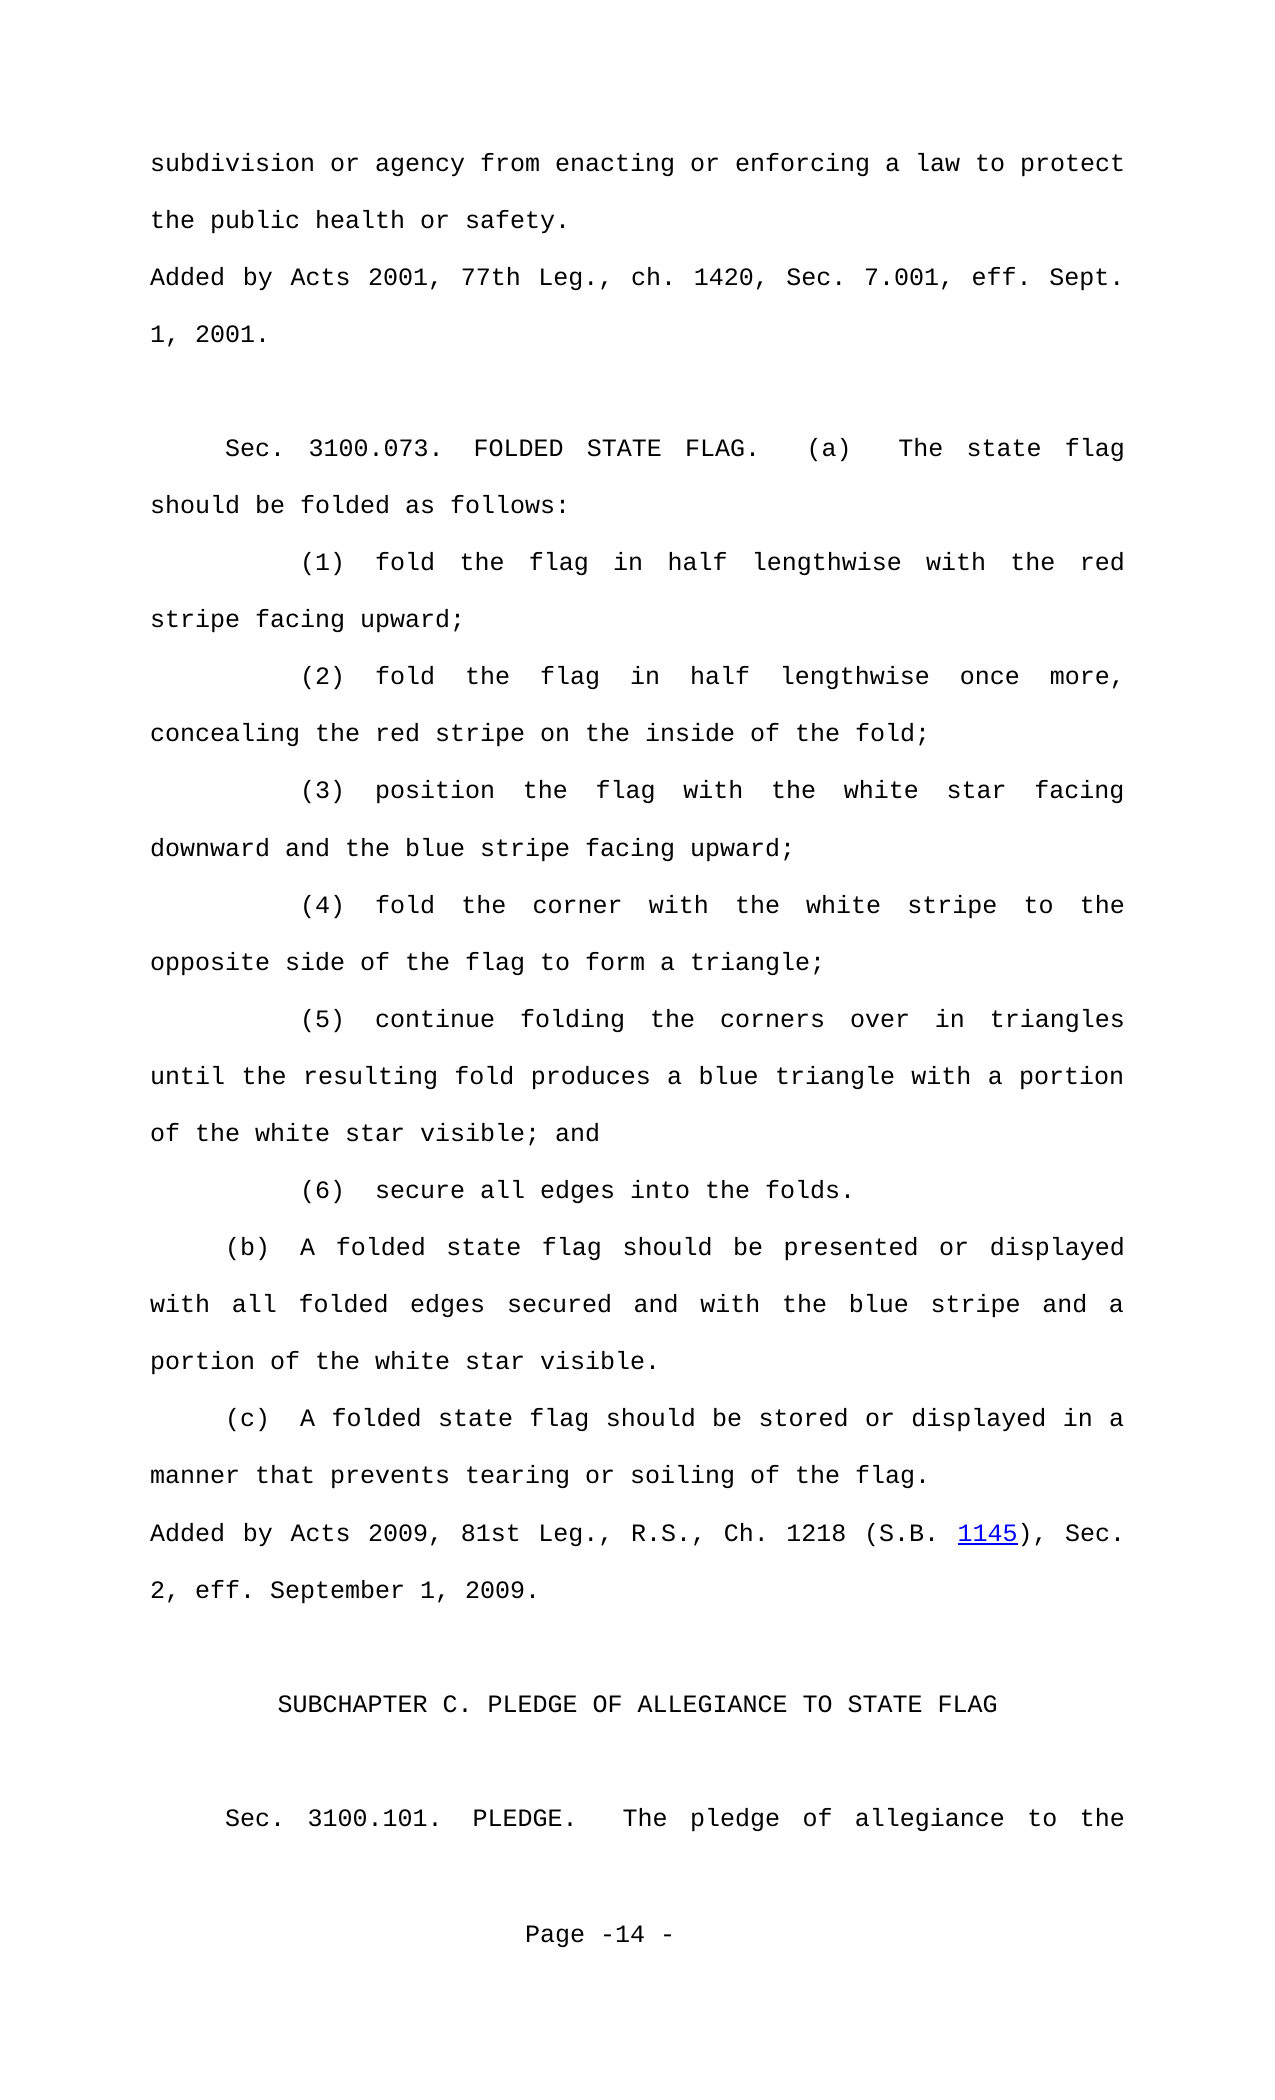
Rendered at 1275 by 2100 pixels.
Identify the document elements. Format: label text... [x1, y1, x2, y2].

text (4) fold the corner with the white stripe to the opposite side of the flag to form a triangle; [150, 892, 1125, 978]
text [150, 1805, 1125, 1834]
text Added by Acts 2009, 81st Leg., R.S., Ch. 1218 (S.B. 1145), Sec. 2, eff. September 1, 2009. [150, 1520, 1125, 1606]
text (5) continue folding the corners over in triangles until the resulting fold produces a blue triangle with a portion of the white star visible; and [150, 1006, 1125, 1149]
text (3) position the flag with the white star facing downward and the blue stripe facing upward; [150, 778, 1125, 863]
text Added by Acts 2001, 77th Leg., ch. 1420, Sec. 7.001, eff. Sept. 1, 2001. [150, 264, 1125, 350]
text (1) fold the flag in half lengthwise with the red stripe facing upward; [150, 549, 1125, 635]
text (6) secure all edges into the folds. [150, 1177, 1125, 1206]
text (c) A folded state flag should be stored or displayed in a manner that prevents tearing or soiling of the flag. [150, 1406, 1125, 1491]
text (2) fold the flag in half lengthwise once more, concealing the red stripe on the inside of the fold; [150, 664, 1125, 749]
text (b) A folded state flag should be presented or displayed with all folded edges secured and with the blue stripe and a portion of the white star visible. [150, 1234, 1125, 1377]
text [150, 150, 1125, 236]
text Sec. 3100.073. FOLDED STATE FLAG. (a) The state flag should be folded as follows: [150, 435, 1125, 521]
text SUBCHAPTER C. PLEDGE OF ALLEGIANCE TO STATE FLAG [150, 1691, 1125, 1720]
